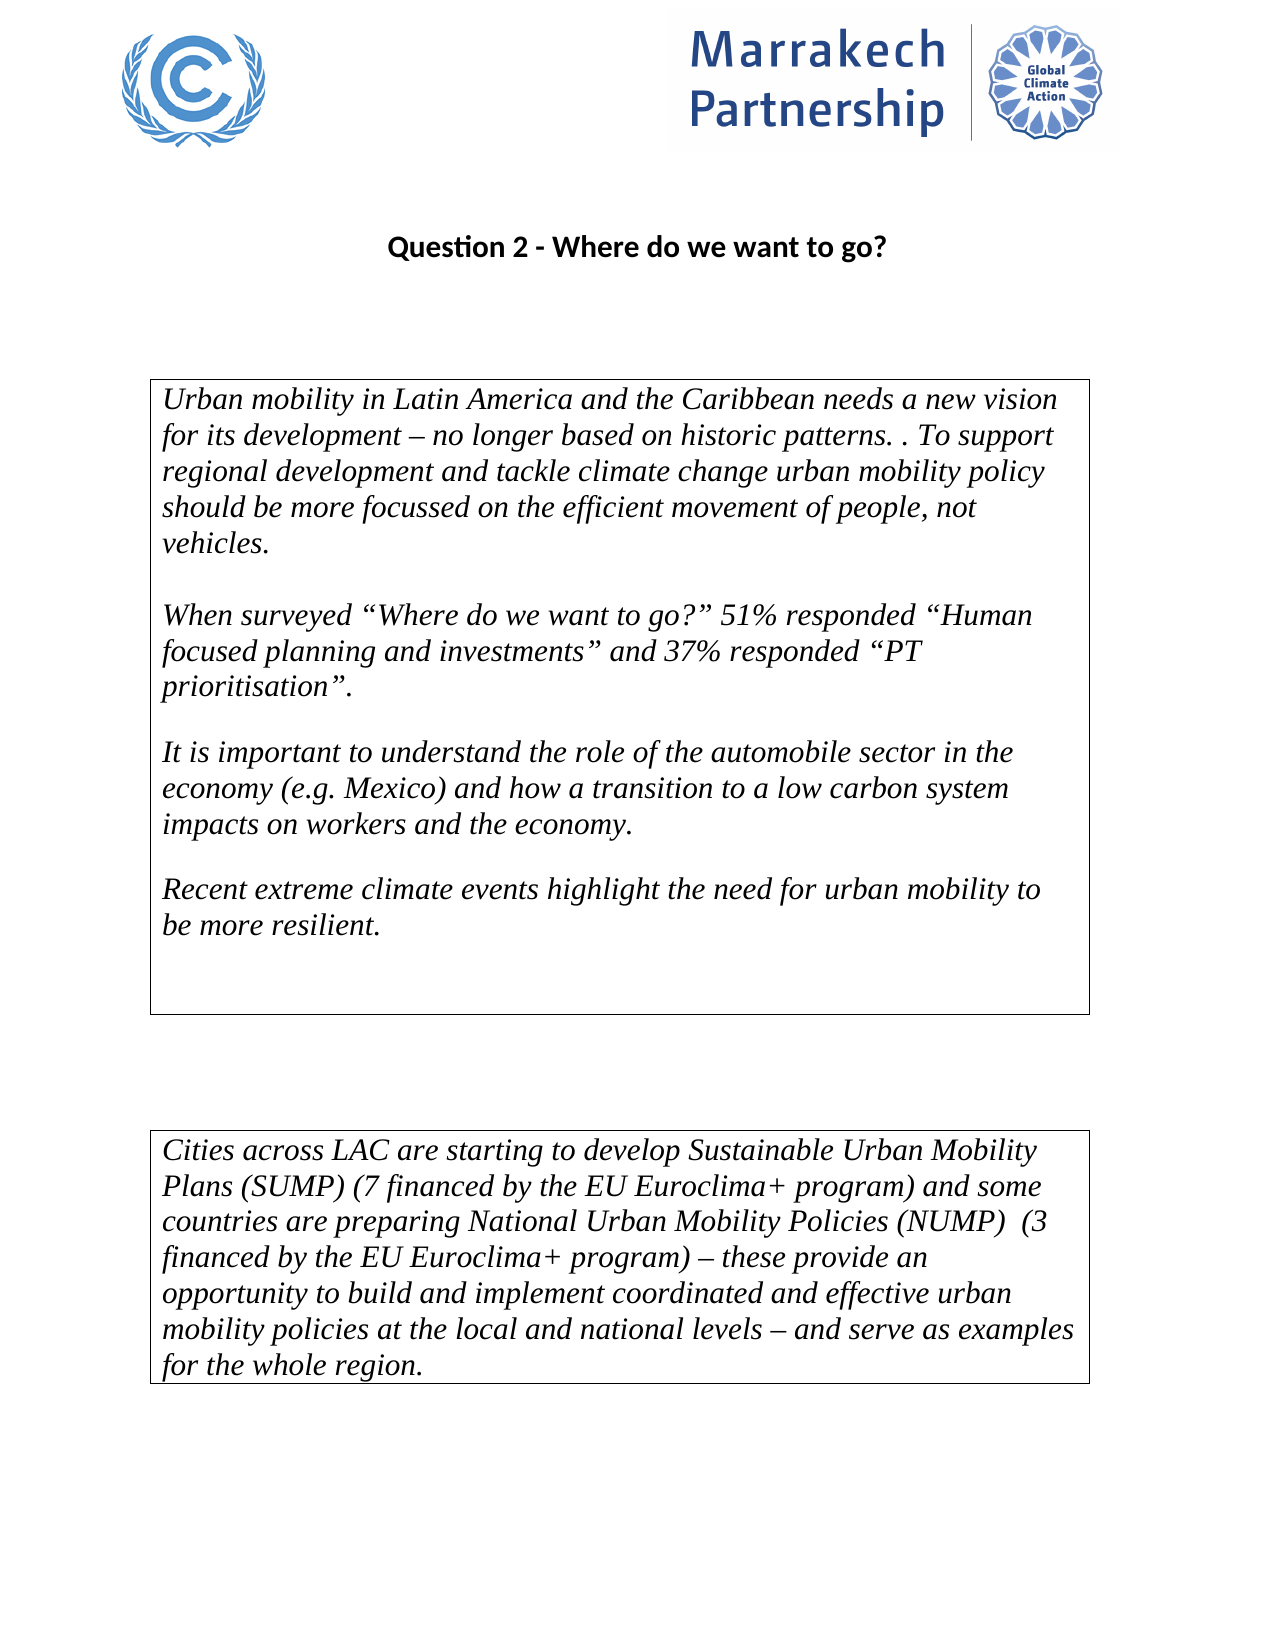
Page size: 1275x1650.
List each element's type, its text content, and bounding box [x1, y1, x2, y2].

text Question 2 - Where do we want to go? [150, 227, 1125, 265]
picture [117, 27, 270, 151]
table_header Urban mobility in Latin America and the Caribbean needs a new vision for its development – no longer based on historic patterns. . To support regional development and tackle climate change urban mobility policy should be more focussed on the efficient movement of people, not vehicles. When surveyed “Where do we want to go?” 51% responded “Human focused planning and investments” and 37% responded “PT prioritisation”. It is important to understand the role of the automobile sector in the economy (e.g. Mexico) and how a transition to a low carbon system impacts on workers and the economy. Recent extreme climate events highlight the need for urban mobility to be more resilient. [151, 380, 1089, 1014]
table_header Cities across LAC are starting to develop Sustainable Urban Mobility Plans (SUMP) (7 financed by the EU Euroclima+ program) and some countries are preparing National Urban Mobility Policies (NUMP) (3 financed by the EU Euroclima+ program) – these provide an opportunity to build and implement coordinated and effective urban mobility policies at the local and national levels – and serve as examples for the whole region. [151, 1131, 1089, 1382]
picture [667, 9, 1121, 151]
